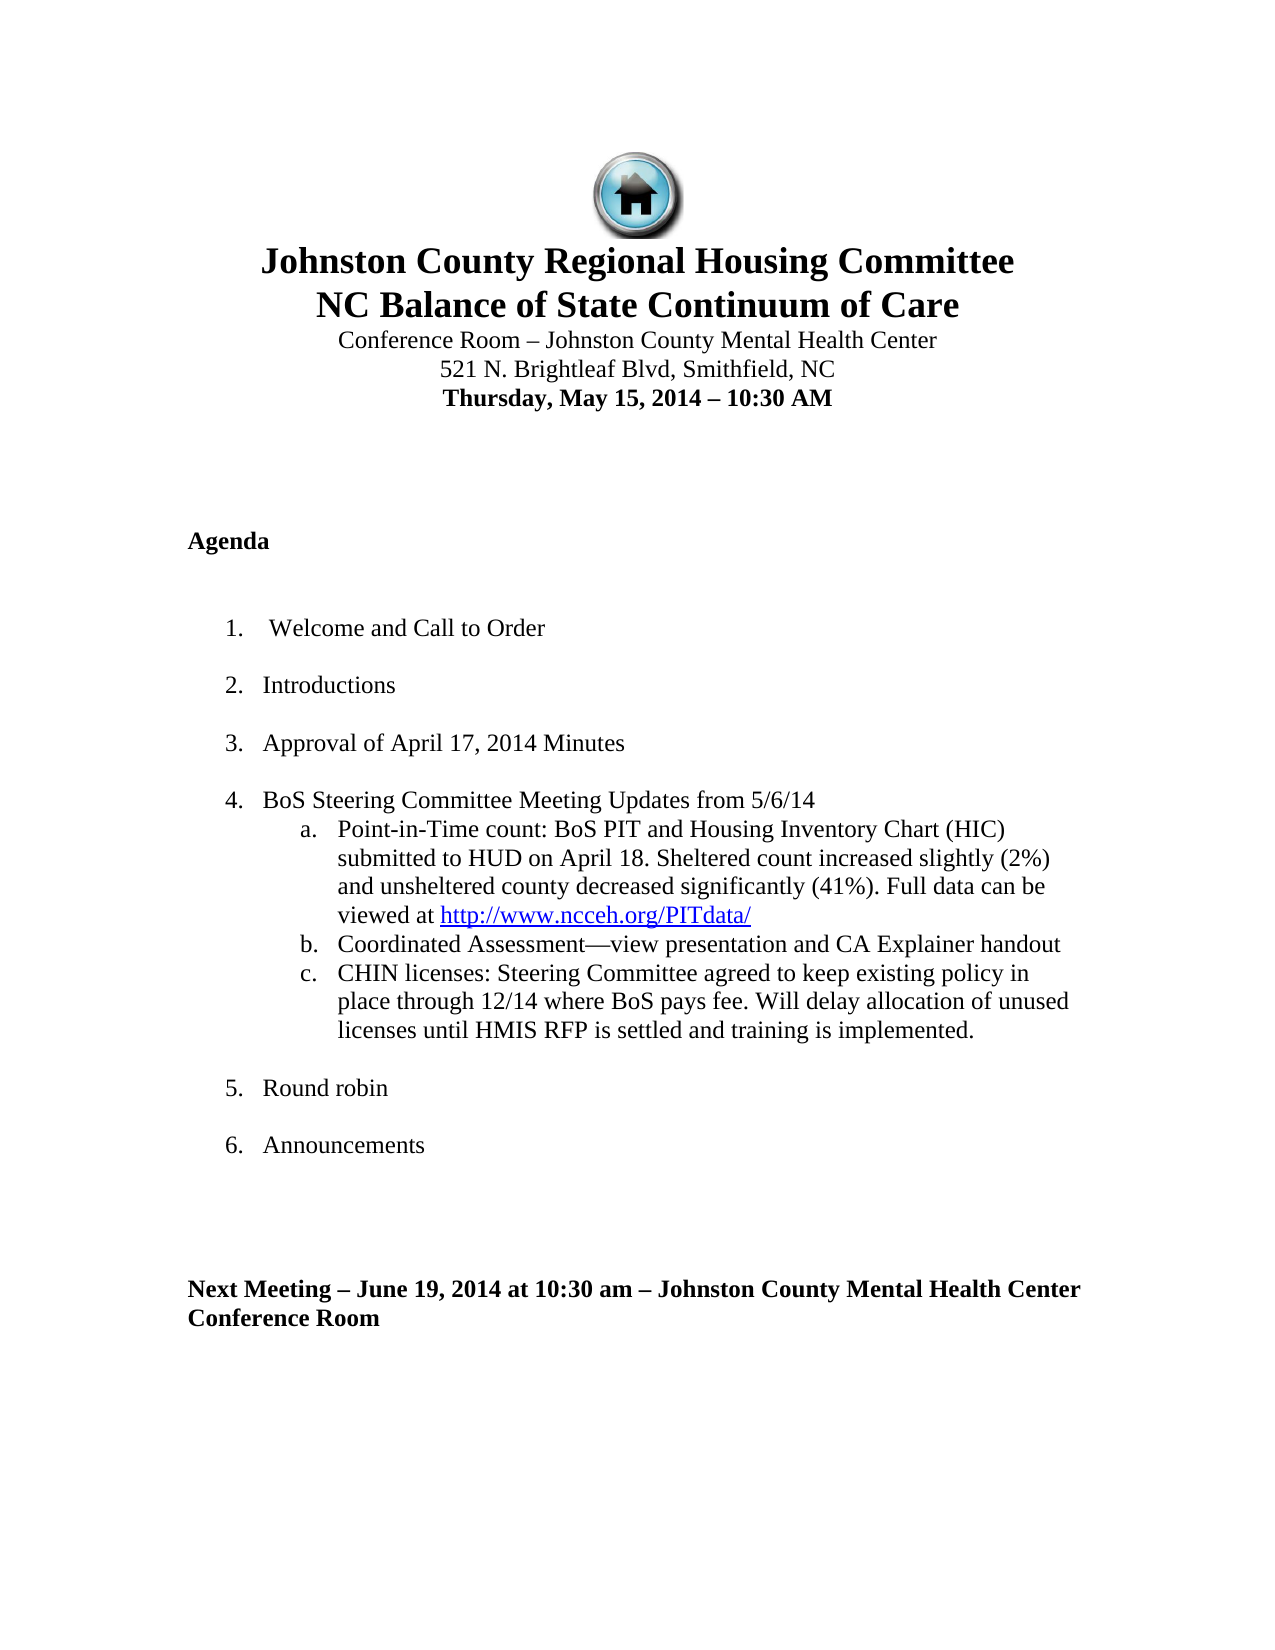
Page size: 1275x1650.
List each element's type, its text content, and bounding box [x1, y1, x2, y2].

text Conference Room – Johnston County Mental Health Center [187, 325, 1087, 354]
list BoS Steering Committee Meeting Updates from 5/6/14 [225, 785, 1087, 814]
list Point-in-Time count: BoS PIT and Housing Inventory Chart (HIC) submitted to HUD on April 18. Sheltered count increased slightly (2%) and unsheltered county decreased significantly (41%). Full data can be viewed at http://www.ncceh.org/PITdata/ [300, 814, 1087, 929]
list Introductions [225, 670, 1087, 699]
picture [591, 150, 684, 239]
text Next Meeting – June 19, 2014 at 10:30 am – Johnston County Mental Health Center Conference Room [187, 1274, 1087, 1331]
text NC Balance of State Continuum of Care [187, 282, 1087, 325]
list Round robin [225, 1073, 1087, 1101]
text Thursday, May 15, 2014 – 10:30 AM [187, 383, 1087, 411]
list Announcements [225, 1130, 1087, 1159]
list CHIN licenses: Steering Committee agreed to keep existing policy in place through 12/14 where BoS pays fee. Will delay allocation of unused licenses until HMIS RFP is settled and training is implemented. [300, 958, 1087, 1044]
text Johnston County Regional Housing Committee [187, 239, 1087, 282]
text Agenda [187, 526, 1087, 555]
list Welcome and Call to Order [225, 613, 1087, 641]
list Approval of April 17, 2014 Minutes [225, 728, 1087, 756]
list Coordinated Assessment—view presentation and CA Explainer handout [300, 929, 1087, 958]
